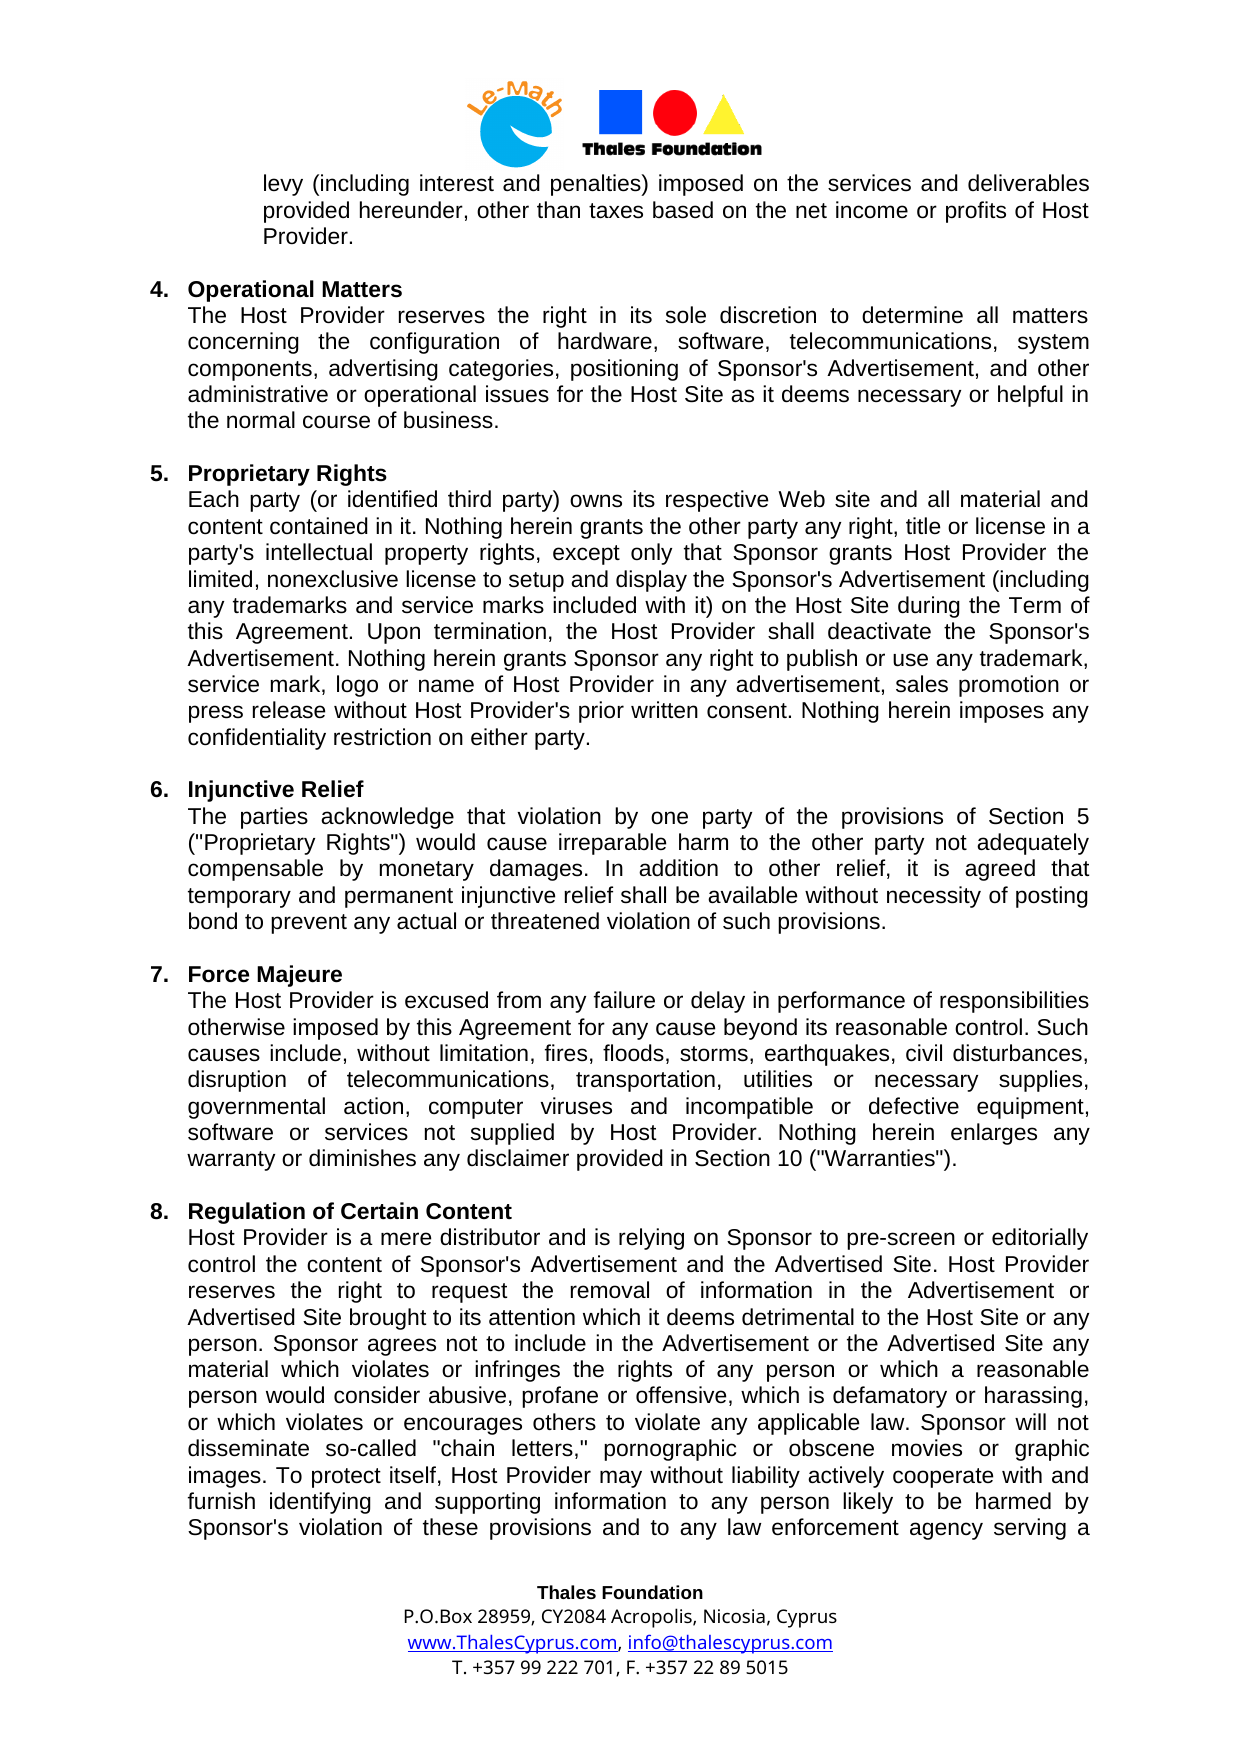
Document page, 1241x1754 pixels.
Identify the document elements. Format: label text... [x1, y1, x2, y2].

list The parties acknowledge that violation by one party of the provisions of Section 5 ("Proprietary Rights") would cause irreparable harm to the other party not adequately compensable by monetary damages. In addition to other relief, it is agreed that temporary and permanent injunctive relief shall be available without necessity of posting bond to prevent any actual or threatened violation of such provisions. [187, 803, 1090, 934]
list The Host Provider is excused from any failure or delay in performance of responsibilities otherwise imposed by this Agreement for any cause beyond its reasonable control. Such causes include, without limitation, fires, floods, storms, earthquakes, civil disturbances, disruption of telecommunications, transportation, utilities or necessary supplies, governmental action, computer viruses and incompatible or defective equipment, software or services not supplied by Host Provider. Nothing herein enlarges any warranty or diminishes any disclaimer provided in Section 10 ("Warranties"). [187, 987, 1090, 1172]
list Operational Matters [150, 276, 1090, 302]
list Each party (or identified third party) owns its respective Web site and all material and content contained in it. Nothing herein grants the other party any right, title or license in a party's intellectual property rights, except only that Sponsor grants Host Provider the limited, nonexclusive license to setup and display the Sponsor's Advertisement (including any trademarks and service marks included with it) on the Host Site during the Term of this Agreement. Upon termination, the Host Provider shall deactivate the Sponsor's Advertisement. Nothing herein grants Sponsor any right to publish or use any trademark, service mark, logo or name of Host Provider in any advertisement, sales promotion or press release without Host Provider's prior written consent. Nothing herein imposes any confidentiality restriction on either party. [187, 486, 1090, 750]
list The Host Provider reserves the right in its sole discretion to determine all matters concerning the configuration of hardware, software, telecommunications, system components, advertising categories, positioning of Sponsor's Advertisement, and other administrative or operational issues for the Host Site as it deems necessary or helpful in the normal course of business. [187, 302, 1090, 434]
list Regulation of Certain Content [150, 1198, 1090, 1224]
list Proprietary Rights [150, 460, 1090, 486]
list Injunctive Relief [150, 776, 1090, 803]
list Force Majeure [150, 961, 1090, 987]
picture [465, 73, 776, 171]
